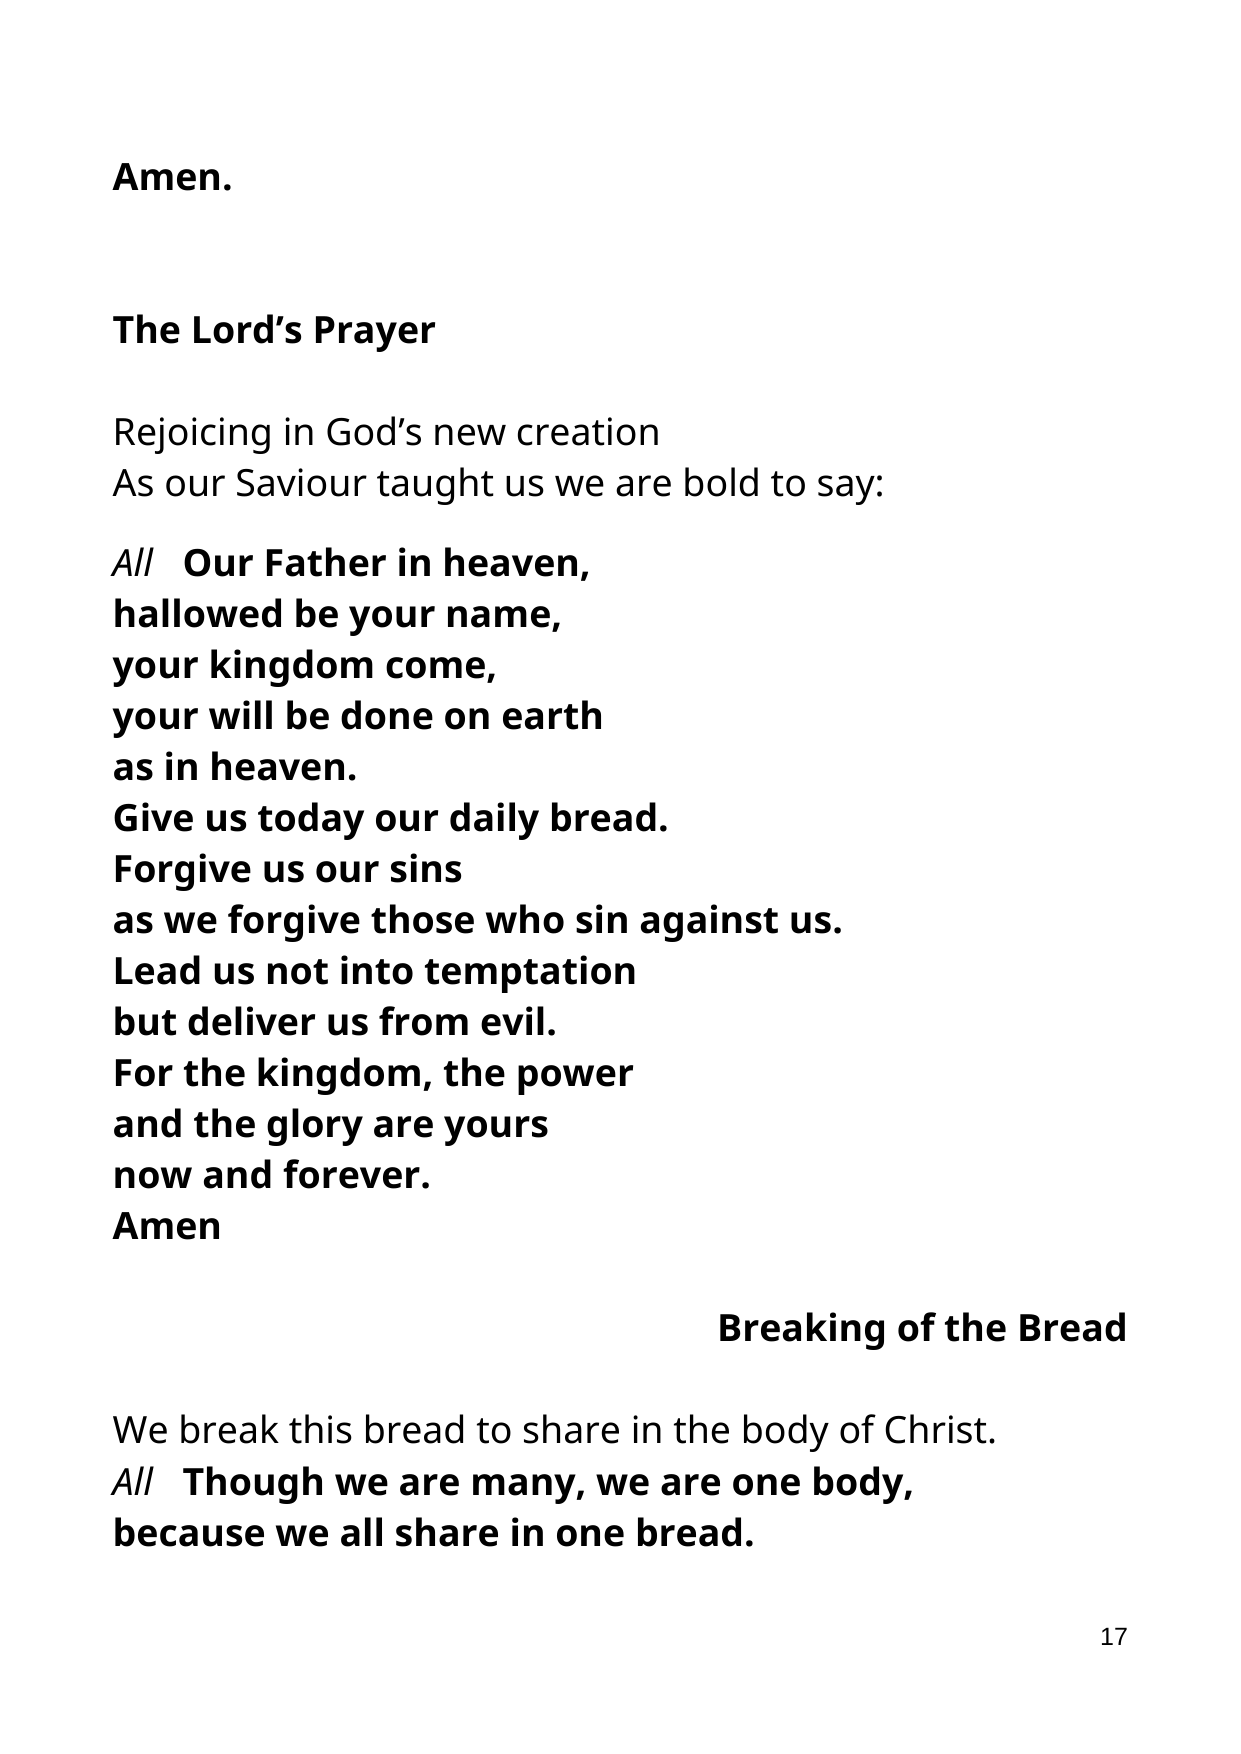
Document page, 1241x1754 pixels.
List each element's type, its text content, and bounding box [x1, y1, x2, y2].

text but deliver us from evil. [112, 995, 1128, 1046]
text As our Saviour taught us we are bold to say: [112, 456, 1128, 507]
text Amen. [112, 150, 1128, 201]
text Give us today our daily bread. [112, 791, 1128, 842]
text Lead us not into temptation [112, 944, 1128, 995]
text All Though we are many, we are one body, [112, 1455, 1128, 1506]
text now and forever. [112, 1148, 1128, 1199]
text The Lord’s Prayer [112, 303, 1128, 354]
text as in heaven. [112, 740, 1128, 791]
text hallowed be your name, [112, 587, 1128, 638]
text and the glory are yours [112, 1097, 1128, 1148]
text your kingdom come, [112, 638, 1128, 689]
text Forgive us our sins [112, 842, 1128, 893]
text Amen [112, 1199, 1128, 1251]
text as we forgive those who sin against us. [112, 893, 1128, 944]
text your will be done on earth [112, 689, 1128, 740]
text Breaking of the Bread [112, 1302, 1128, 1353]
text because we all share in one bread. [112, 1506, 1128, 1557]
text We break this bread to share in the body of Christ. [112, 1404, 1128, 1455]
text Rejoicing in God’s new creation [112, 405, 1128, 456]
text All Our Father in heaven, [112, 536, 1128, 587]
text For the kingdom, the power [112, 1046, 1128, 1097]
